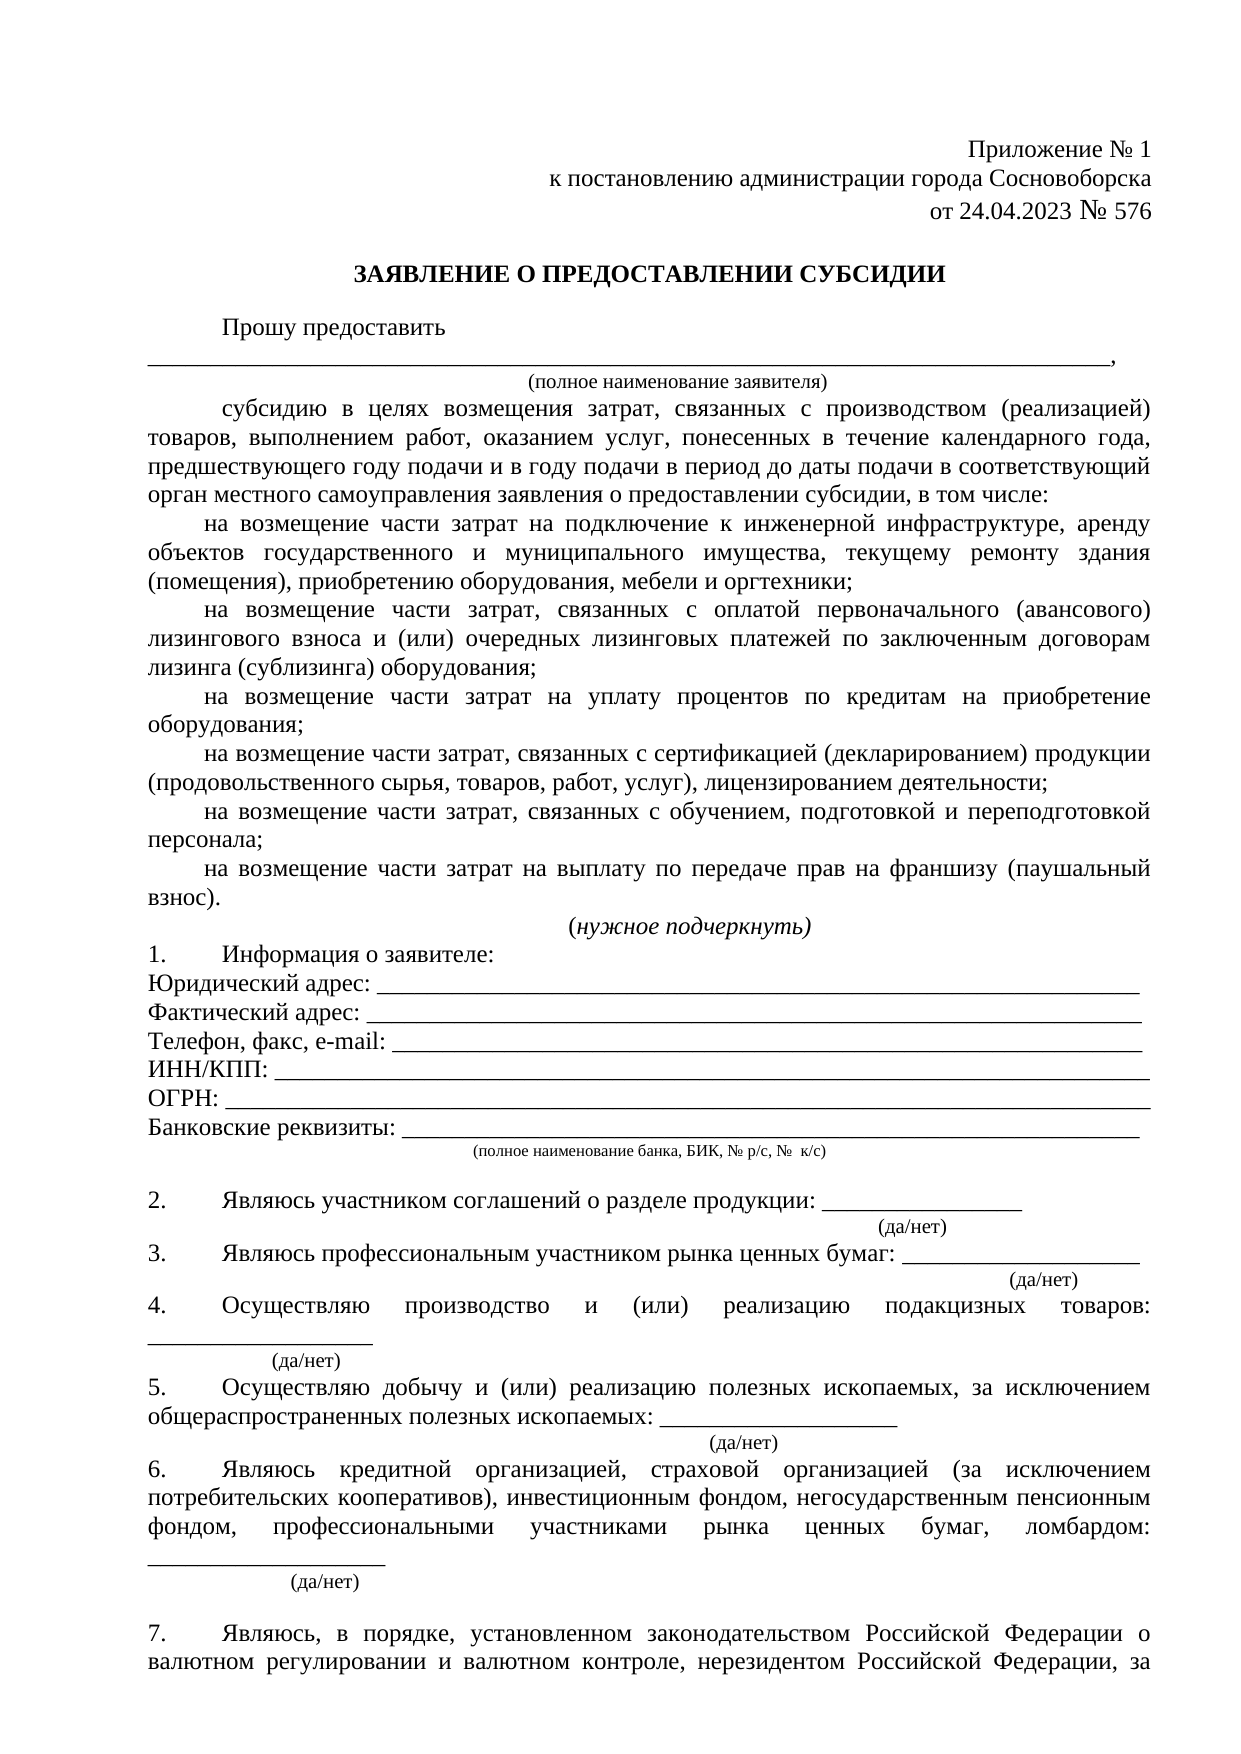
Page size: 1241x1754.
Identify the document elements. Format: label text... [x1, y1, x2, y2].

text к постановлению администрации города Сосновоборска [148, 163, 1152, 192]
text ИНН/КПП: ______________________________________________________________________ [148, 1054, 1152, 1083]
text Юридический адрес: _____________________________________________________________ [148, 968, 1152, 997]
text на возмещение части затрат на подключение к инженерной инфраструктуре, аренду объектов государственного и муниципального имущества, текущему ремонту здания (помещения), приобретению оборудования, мебели и оргтехники; [148, 508, 1152, 594]
text 6. Являюсь кредитной организацией, страховой организацией (за исключением потребительских кооперативов), инвестиционным фондом, негосударственным пенсионным фондом, профессиональными участниками рынка ценных бумаг, ломбардом: ___________________ [148, 1454, 1152, 1569]
text 2. Являюсь участником соглашений о разделе продукции: ________________ [148, 1185, 1152, 1214]
text ЗАЯВЛЕНИЕ О ПРЕДОСТАВЛЕНИИ СУБСИДИИ [148, 259, 1152, 288]
text от 24.04.2023 № 576 [148, 192, 1152, 225]
text (полное наименование банка, БИК, № р/с, № к/с) [148, 1141, 1152, 1160]
text (да/нет) [148, 1348, 1152, 1372]
text на возмещение части затрат на уплату процентов по кредитам на приобретение оборудования; [148, 681, 1152, 738]
text на возмещение части затрат, связанных с обучением, подготовкой и переподготовкой персонала; [148, 796, 1152, 853]
text (полное наименование заявителя) [148, 369, 1152, 393]
text ОГРН: __________________________________________________________________________ [148, 1083, 1152, 1112]
text 5. Осуществляю добычу и (или) реализацию полезных ископаемых, за исключением общераспространенных полезных ископаемых: ___________________ [148, 1372, 1152, 1429]
text (да/нет) [148, 1214, 1152, 1238]
text субсидию в целях возмещения затрат, связанных с производством (реализацией) товаров, выполнением работ, оказанием услуг, понесенных в течение календарного года, предшествующего году подачи и в году подачи в период до даты подачи в соответствующий орган местного самоуправления заявления о предоставлении субсидии, в том числе: [148, 393, 1152, 508]
text (да/нет) [148, 1429, 1152, 1454]
text (да/нет) [148, 1569, 1152, 1593]
text _____________________________________________________________________________, [148, 340, 1152, 369]
text (нужное подчеркнуть) [148, 911, 1152, 939]
text на возмещение части затрат, связанных с сертификацией (декларированием) продукции (продовольственного сырья, товаров, работ, услуг), лицензированием деятельности; [148, 738, 1152, 796]
text на возмещение части затрат, связанных с оплатой первоначального (авансового) лизингового взноса и (или) очередных лизинговых платежей по заключенным договорам лизинга (сублизинга) оборудования; [148, 594, 1152, 681]
text Фактический адрес: ______________________________________________________________ [148, 997, 1152, 1026]
text Прошу предоставить [148, 312, 1152, 340]
text 3. Являюсь профессиональным участником рынка ценных бумаг: ___________________ [148, 1238, 1152, 1266]
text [148, 1618, 1152, 1675]
text на возмещение части затрат на выплату по передаче прав на франшизу (паушальный взнос). [148, 853, 1152, 911]
text Банковские реквизиты: ___________________________________________________________ [148, 1112, 1152, 1141]
text Телефон, факс, e-mail: ____________________________________________________________ [148, 1026, 1152, 1054]
text 1. Информация о заявителе: [148, 939, 1152, 968]
text (да/нет) [148, 1266, 1152, 1291]
text Приложение № 1 [148, 134, 1152, 163]
text 4. Осуществляю производство и (или) реализацию подакцизных товаров: __________________ [148, 1291, 1152, 1348]
